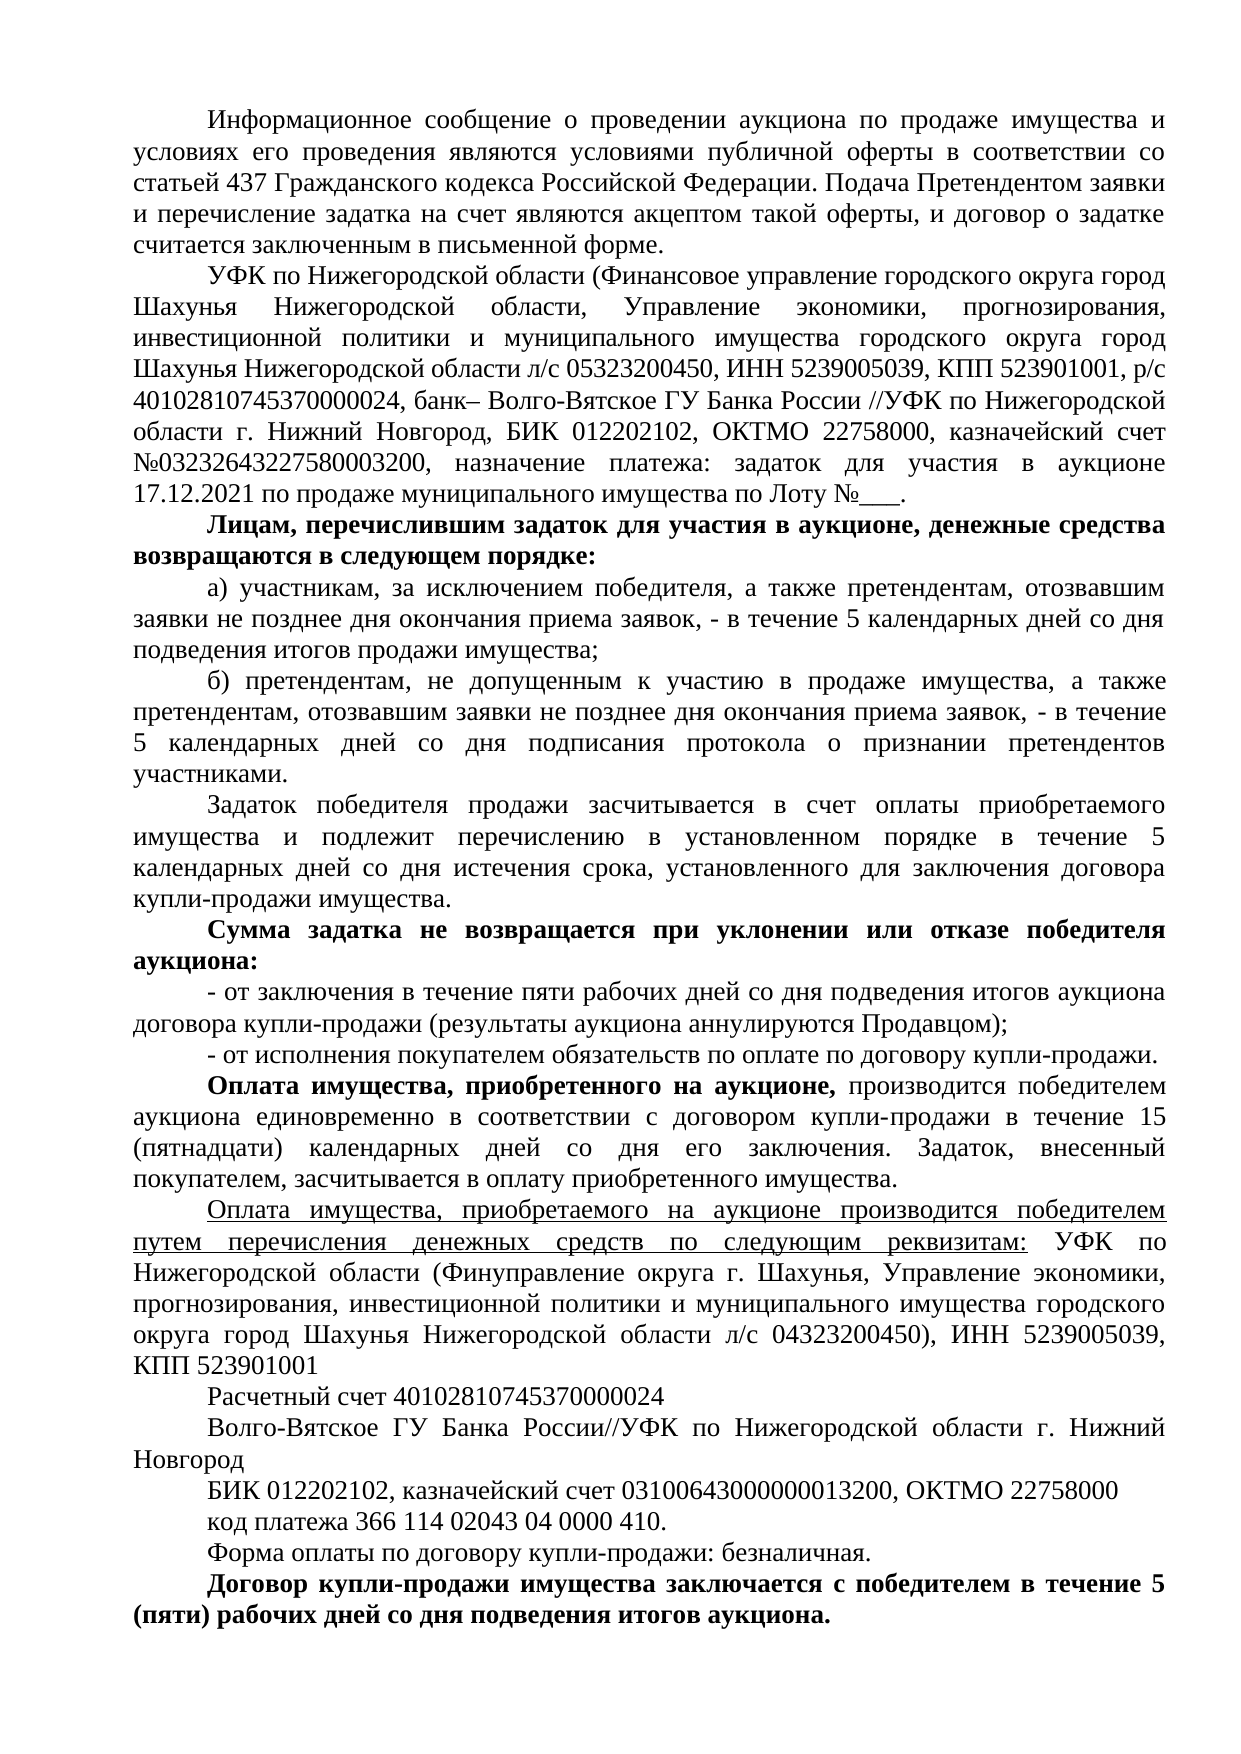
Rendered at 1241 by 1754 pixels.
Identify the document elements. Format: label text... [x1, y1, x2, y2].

text Информационное сообщение о проведении аукциона по продаже имущества и условиях его проведения являются условиями публичной оферты в соответствии со статьей 437 Гражданского кодекса Российской Федерации. Подача Претендентом заявки и перечисление задатка на счет являются акцептом такой оферты, и договор о задатке считается заключенным в письменной форме. [133, 103, 1167, 259]
text УФК по Нижегородской области (Финансовое управление городского округа город Шахунья Нижегородской области, Управление экономики, прогнозирования, инвестиционной политики и муниципального имущества городского округа город Шахунья Нижегородской области л/с 05323200450, ИНН 5239005039, КПП 523901001, р/с 40102810745370000024, банк– Волго-Вятское ГУ Банка России //УФК по Нижегородской области г. Нижний Новгород, БИК 012202102, ОКТМО 22758000, казначейский счет №03232643227580003200, назначение платежа: задаток для участия в аукционе 17.12.2021 по продаже муниципального имущества по Лоту №___. [133, 259, 1167, 508]
text Форма оплаты по договору купли-продажи: безналичная. [133, 1536, 1167, 1567]
text Оплата имущества, приобретаемого на аукционе производится победителем путем перечисления денежных средств по следующим реквизитам: УФК по Нижегородской области (Финуправление округа г. Шахунья, Управление экономики, прогнозирования, инвестиционной политики и муниципального имущества городского округа город Шахунья Нижегородской области л/с 04323200450), ИНН 5239005039, КПП 523901001 [133, 1193, 1167, 1380]
text Расчетный счет 40102810745370000024 [133, 1380, 1167, 1412]
text Оплата имущества, приобретенного на аукционе, производится победителем аукциона единовременно в соответствии с договором купли-продажи в течение 15 (пятнадцати) календарных дней со дня его заключения. Задаток, внесенный покупателем, засчитывается в оплату приобретенного имущества. [133, 1069, 1167, 1193]
text БИК 012202102, казначейский счет 03100643000000013200, ОКТМО 22758000 [133, 1474, 1167, 1505]
text Сумма задатка не возвращается при уклонении или отказе победителя аукциона: [133, 913, 1167, 976]
text а) участникам, за исключением победителя, а также претендентам, отозвавшим заявки не позднее дня окончания приема заявок, - в течение 5 календарных дней со дня подведения итогов продажи имущества; [133, 571, 1167, 664]
text код платежа 366 114 02043 04 0000 410. [133, 1505, 1167, 1536]
text Задаток победителя продажи засчитывается в счет оплаты приобретаемого имущества и подлежит перечислению в установленном порядке в течение 5 календарных дней со дня истечения срока, установленного для заключения договора купли-продажи имущества. [133, 789, 1167, 913]
text Лицам, перечислившим задаток для участия в аукционе, денежные средства возвращаются в следующем порядке: [133, 508, 1167, 571]
text б) претендентам, не допущенным к участию в продаже имущества, а также претендентам, отозвавшим заявки не позднее дня окончания приема заявок, - в течение 5 календарных дней со дня подписания протокола о признании претендентов участниками. [133, 664, 1167, 789]
text Договор купли-продажи имущества заключается с победителем в течение 5 (пяти) рабочих дней со дня подведения итогов аукциона. [133, 1567, 1167, 1629]
text Волго-Вятское ГУ Банка России//УФК по Нижегородской области г. Нижний Новгород [133, 1412, 1167, 1474]
text - от исполнения покупателем обязательств по оплате по договору купли-продажи. [133, 1038, 1167, 1069]
text - от заключения в течение пяти рабочих дней со дня подведения итогов аукциона договора купли-продажи (результаты аукциона аннулируются Продавцом); [133, 976, 1167, 1038]
